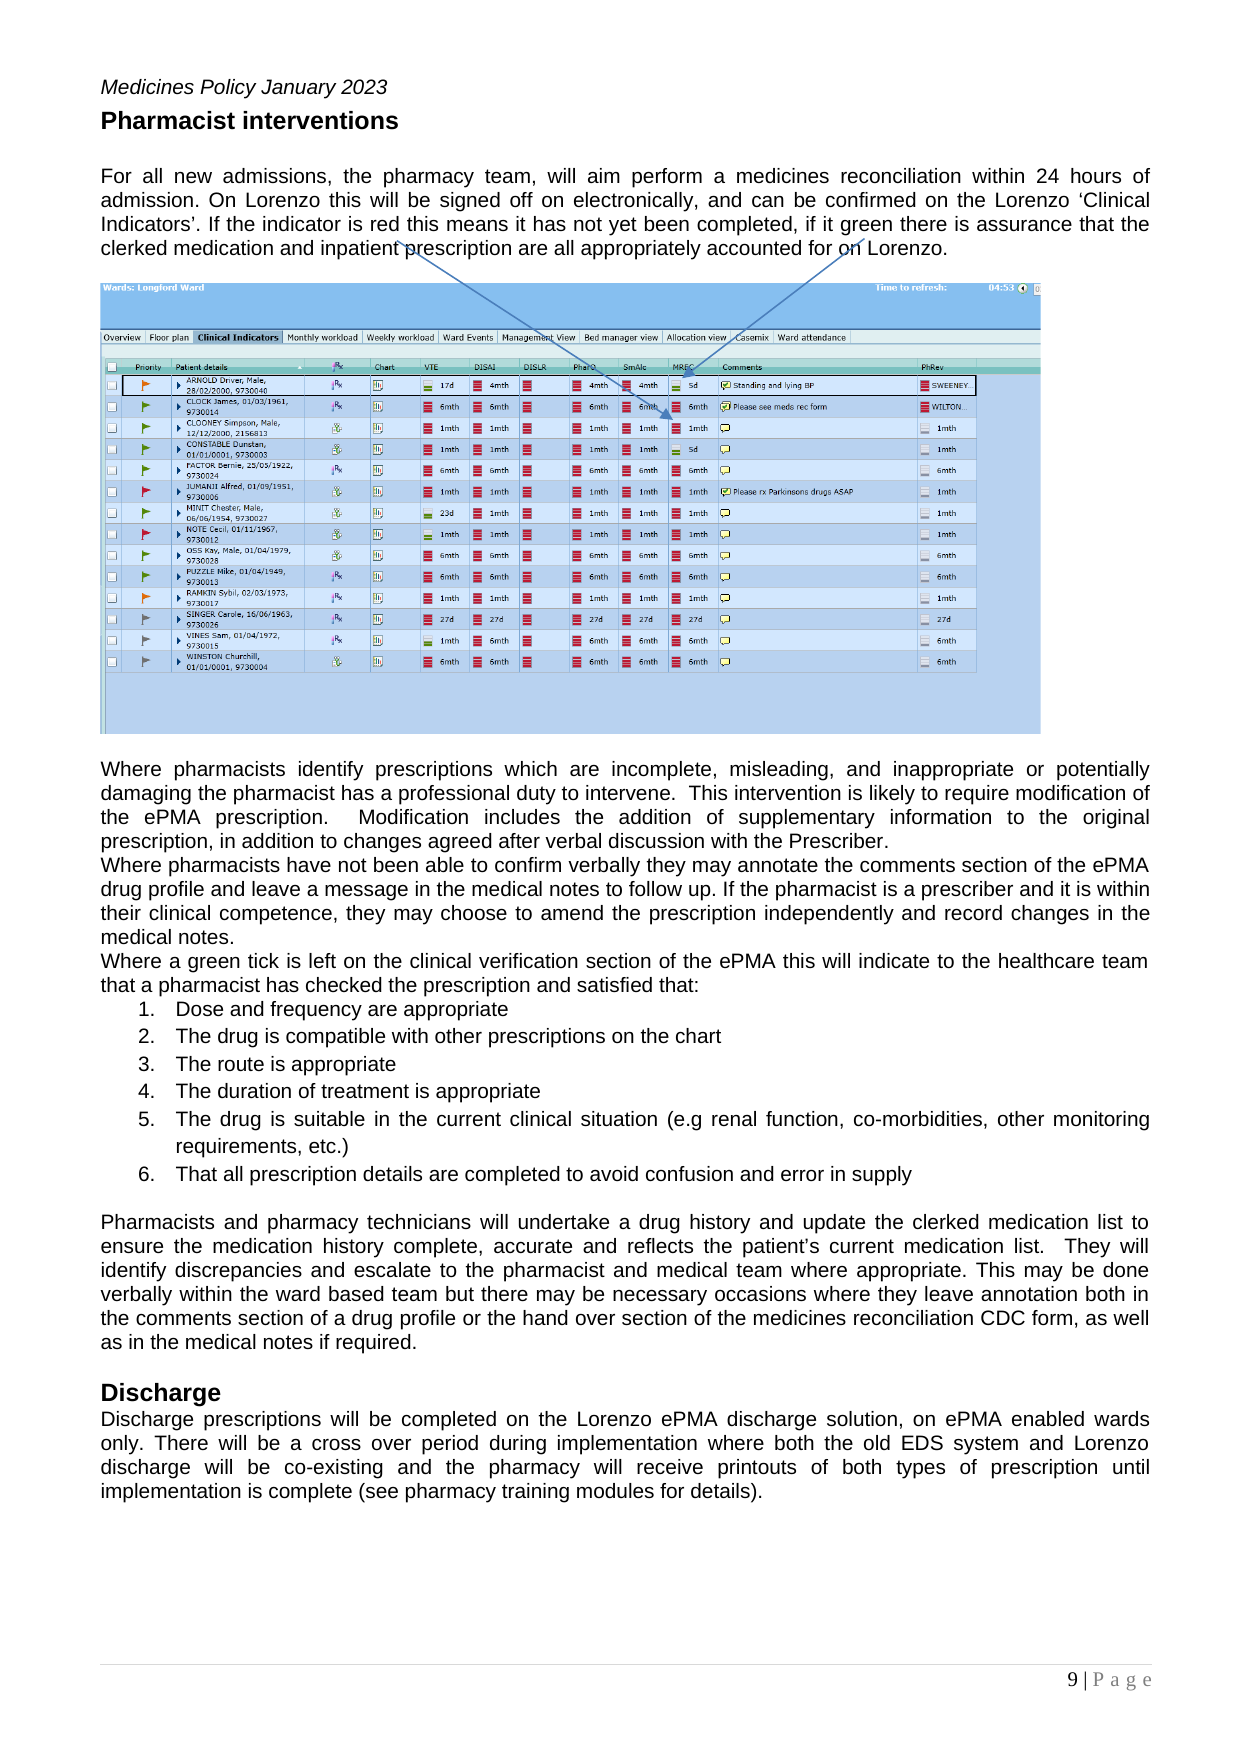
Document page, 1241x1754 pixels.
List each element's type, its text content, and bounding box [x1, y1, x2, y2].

text For all new admissions, the pharmacy team, will aim perform a medicines reconciliation within 24 hours of admission. On Lorenzo this will be signed off on electronically, and can be confirmed on the Lorenzo ‘Clinical Indicators’. If the indicator is red this means it has not yet been completed, if it green there is assurance that the clerked medication and inpatient prescription are all appropriately accounted for on Lorenzo. [100, 164, 1152, 260]
list Dose and frequency are appropriate [138, 997, 1152, 1021]
list The route is appropriate [138, 1052, 1152, 1076]
text Where pharmacists have not been able to confirm verbally they may annotate the comments section of the ePMA drug profile and leave a message in the medical notes to follow up. If the pharmacist is a prescriber and it is within their clinical competence, they may choose to amend the prescription independently and record changes in the medical notes. [100, 853, 1152, 949]
text Where pharmacists identify prescriptions which are incomplete, misleading, and inappropriate or potentially damaging the pharmacist has a professional duty to intervene. This intervention is likely to require modification of the ePMA prescription. Modification includes the addition of supplementary information to the original prescription, in addition to changes agreed after verbal discussion with the Prescriber. [100, 757, 1152, 853]
text Where a green tick is left on the clinical verification section of the ePMA this will indicate to the healthcare team that a pharmacist has checked the prescription and satisfied that: [100, 949, 1152, 997]
picture [100, 283, 1041, 734]
list The drug is suitable in the current clinical situation (e.g renal function, co-morbidities, other monitoring requirements, etc.) [138, 1107, 1152, 1158]
text Pharmacists and pharmacy technicians will undertake a drug history and update the clerked medication list to ensure the medication history complete, accurate and reflects the patient’s current medication list. They will identify discrepancies and escalate to the pharmacist and medical team where appropriate. This may be done verbally within the ward based team but there may be necessary occasions where they leave annotation both in the comments section of a drug profile or the hand over section of the medicines reconciliation CDC form, as well as in the medical notes if required. [100, 1210, 1152, 1354]
text Discharge prescriptions will be completed on the Lorenzo ePMA discharge solution, on ePMA enabled wards only. There will be a cross over period during implementation where both the old EDS system and Lorenzo discharge will be co-existing and the pharmacy will receive printouts of both types of prescription until implementation is complete (see pharmacy training modules for details). [100, 1407, 1152, 1502]
text Discharge [100, 1378, 1152, 1407]
list The drug is compatible with other prescriptions on the chart [138, 1024, 1152, 1048]
list The duration of treatment is appropriate [138, 1079, 1152, 1103]
text Pharmacist interventions [100, 106, 1152, 135]
list That all prescription details are completed to avoid confusion and error in supply [138, 1162, 1152, 1186]
